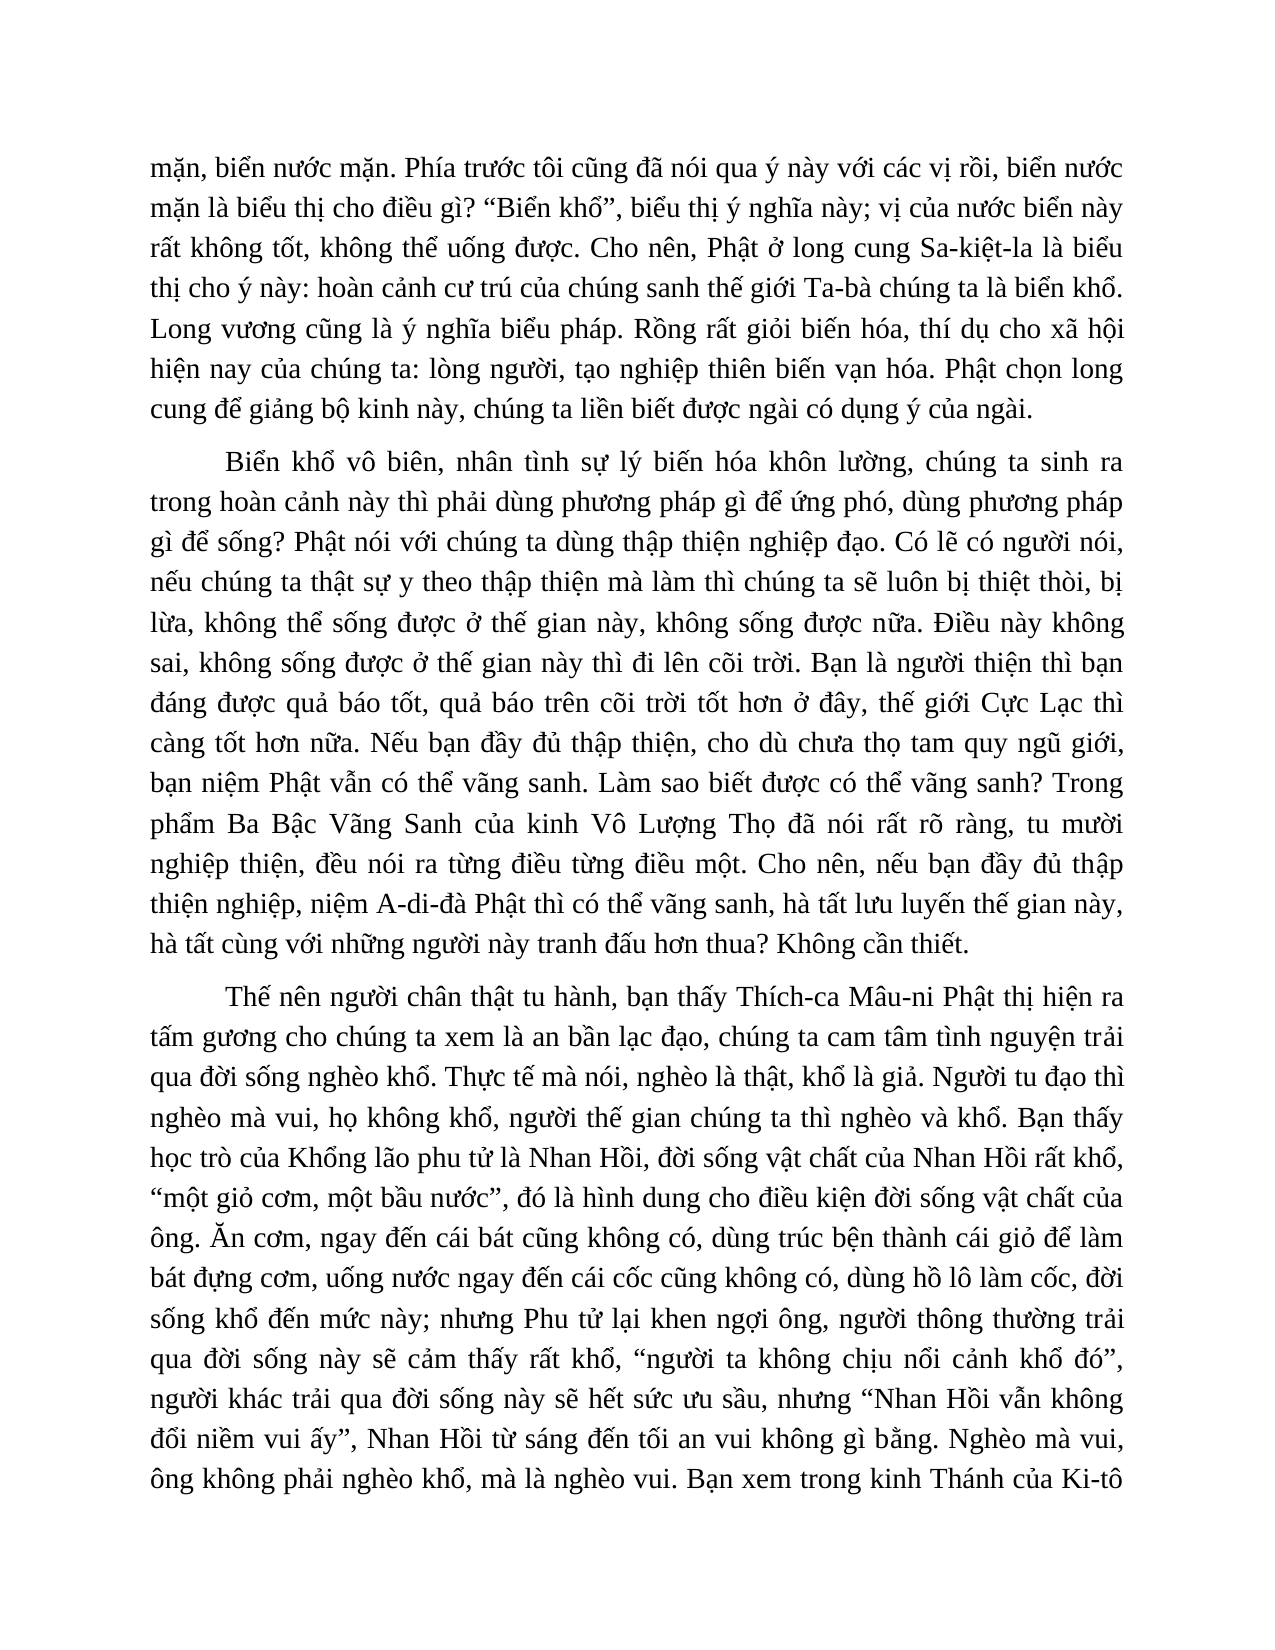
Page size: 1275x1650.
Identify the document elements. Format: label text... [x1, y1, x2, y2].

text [150, 979, 1125, 1495]
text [150, 150, 1125, 425]
text Biển khổ vô biên, nhân tình sự lý biến hóa khôn lường, chúng ta sinh ra trong hoàn cảnh này thì phải dùng phương pháp gì để ứng phó, dùng phương pháp gì để sống? Phật nói với chúng ta dùng thập thiện nghiệp đạo. Có lẽ có người nói, nếu chúng ta thật sự y theo thập thiện mà làm thì chúng ta sẽ luôn bị thiệt thòi, bị lừa, không thể sống được ở thế gian này, không sống được nữa. Điều này không sai, không sống được ở thế gian này thì đi lên cõi trời. Bạn là người thiện thì bạn đáng được quả báo tốt, quả báo trên cõi trời tốt hơn ở đây, thế giới Cực Lạc thì càng tốt hơn nữa. Nếu bạn đầy đủ thập thiện, cho dù chưa thọ tam quy ngũ giới, bạn niệm Phật vẫn có thể vãng sanh. Làm sao biết được có thể vãng sanh? Trong phẩm Ba Bậc Vãng Sanh của kinh Vô Lượng Thọ đã nói rất rõ ràng, tu mười nghiệp thiện, đều nói ra từng điều từng điều một. Cho nên, nếu bạn đầy đủ thập thiện nghiệp, niệm A-di-đà Phật thì có thể vãng sanh, hà tất lưu luyến thế gian này, hà tất cùng với những người này tranh đấu hơn thua? Không cần thiết. [150, 444, 1125, 960]
